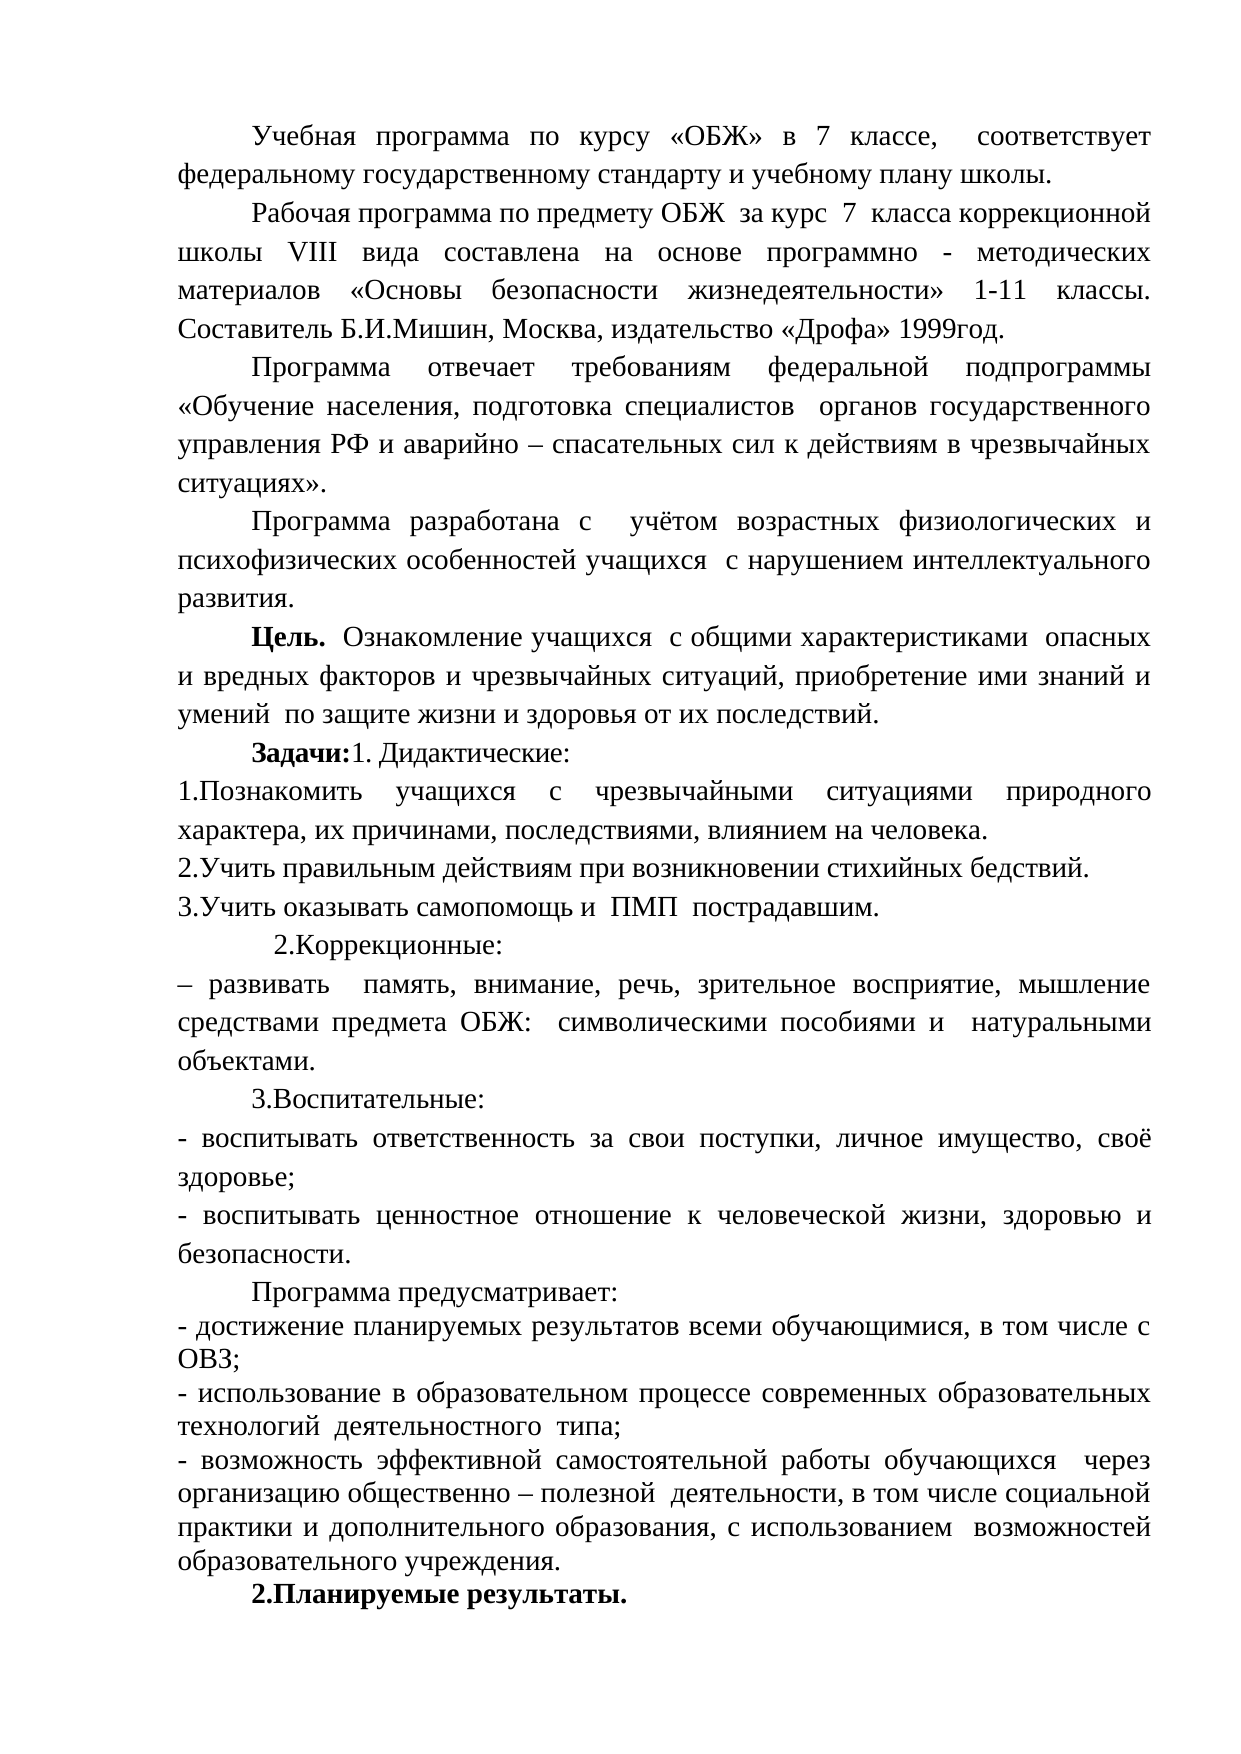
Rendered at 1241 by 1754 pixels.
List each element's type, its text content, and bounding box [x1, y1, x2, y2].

text 3.Учить оказывать самопомощь и ПМП пострадавшим. [177, 889, 1152, 922]
text 1.Познакомить учащихся с чрезвычайными ситуациями природного характера, их причинами, последствиями, влиянием на человека. [177, 773, 1152, 845]
text - возможность эффективной самостоятельной работы обучающихся через организацию общественно – полезной деятельности, в том числе социальной практики и дополнительного образования, с использованием возможностей образовательного учреждения. [177, 1442, 1152, 1576]
text Цель. Ознакомление учащихся с общими характеристиками опасных и вредных факторов и чрезвычайных ситуаций, приобретение ими знаний и умений по защите жизни и здоровья от их последствий. [177, 619, 1152, 730]
text 2.Учить правильным действиям при возникновении стихийных бедствий. [177, 850, 1152, 884]
text Учебная программа по курсу «ОБЖ» в 7 классе, соответствует федеральному государственному стандарту и учебному плану школы. [177, 118, 1152, 190]
text 2.Планируемые результаты. [177, 1576, 1152, 1610]
text Программа разработана с учётом возрастных физиологических и психофизических особенностей учащихся с нарушением интеллектуального развития. [177, 503, 1152, 614]
text - достижение планируемых результатов всеми обучающимися, в том числе с ОВЗ; [177, 1308, 1152, 1375]
text Программа отвечает требованиям федеральной подпрограммы «Обучение населения, подготовка специалистов органов государственного управления РФ и аварийно – спасательных сил к действиям в чрезвычайных ситуациях». [177, 349, 1152, 498]
text 2.Коррекционные: [177, 927, 1104, 961]
text - воспитывать ценностное отношение к человеческой жизни, здоровью и безопасности. [177, 1197, 1152, 1269]
text - воспитывать ответственность за свои поступки, личное имущество, своё здоровье; [177, 1120, 1152, 1192]
text Программа предусматривает: [177, 1274, 1152, 1308]
text 3.Воспитательные: [177, 1082, 1152, 1115]
text Задачи:1. Дидактические: [177, 735, 1152, 768]
text Рабочая программа по предмету ОБЖ за курс 7 класса коррекционной школы VIII вида составлена на основе программно - методических материалов «Основы безопасности жизнедеятельности» 1-11 классы. Составитель Б.И.Мишин, Москва, издательство «Дрофа» 1999год. [177, 195, 1152, 344]
text – развивать память, внимание, речь, зрительное восприятие, мышление средствами предмета ОБЖ: символическими пособиями и натуральными объектами. [177, 966, 1152, 1077]
text - использование в образовательном процессе современных образовательных технологий деятельностного типа; [177, 1375, 1152, 1442]
